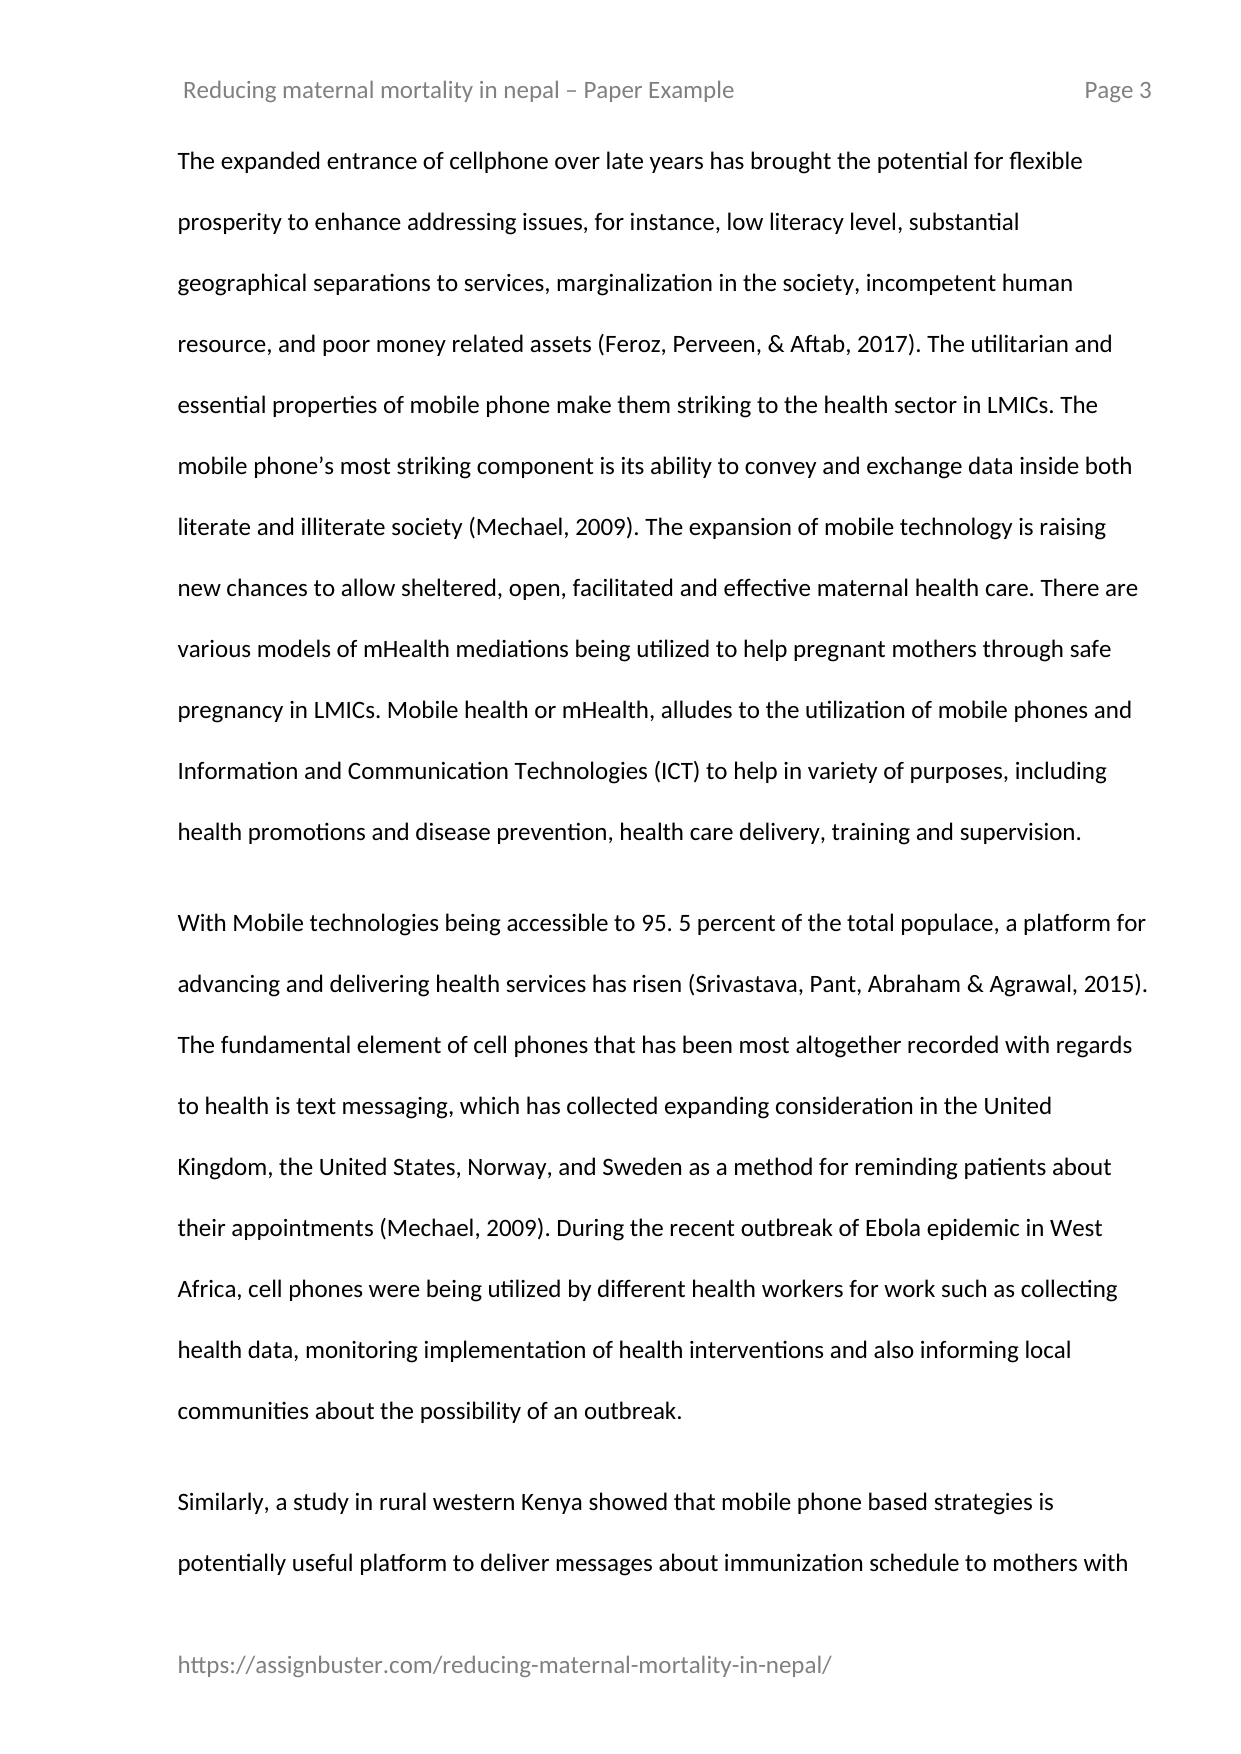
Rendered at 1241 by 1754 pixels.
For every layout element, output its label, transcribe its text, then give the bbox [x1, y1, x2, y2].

text With Mobile technologies being accessible to 95. 5 percent of the total populace, a platform for advancing and delivering health services has risen (Srivastava, Pant, Abraham & Agrawal, 2015). The fundamental element of cell phones that has been most altogether recorded with regards to health is text messaging, which has collected expanding consideration in the United Kingdom, the United States, Norway, and Sweden as a method for reminding patients about their appointments (Mechael, 2009). During the recent outbreak of Ebola epidemic in West Africa, cell phones were being utilized by different health workers for work such as collecting health data, monitoring implementation of health interventions and also informing local communities about the possibility of an outbreak. [177, 907, 1152, 1426]
text The expanded entrance of cellphone over late years has brought the potential for flexible prosperity to enhance addressing issues, for instance, low literacy level, substantial geographical separations to services, marginalization in the society, incompetent human resource, and poor money related assets (Feroz, Perveen, & Aftab, 2017). The utilitarian and essential properties of mobile phone make them striking to the health sector in LMICs. The mobile phone’s most striking component is its ability to convey and exchange data inside both literate and illiterate society (Mechael, 2009). The expansion of mobile technology is raising new chances to allow sheltered, open, facilitated and effective maternal health care. There are various models of mHealth mediations being utilized to help pregnant mothers through safe pregnancy in LMICs. Mobile health or mHealth, alludes to the utilization of mobile phones and Information and Communication Technologies (ICT) to help in variety of purposes, including health promotions and disease prevention, health care delivery, training and supervision. [177, 145, 1152, 847]
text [177, 1486, 1152, 1577]
